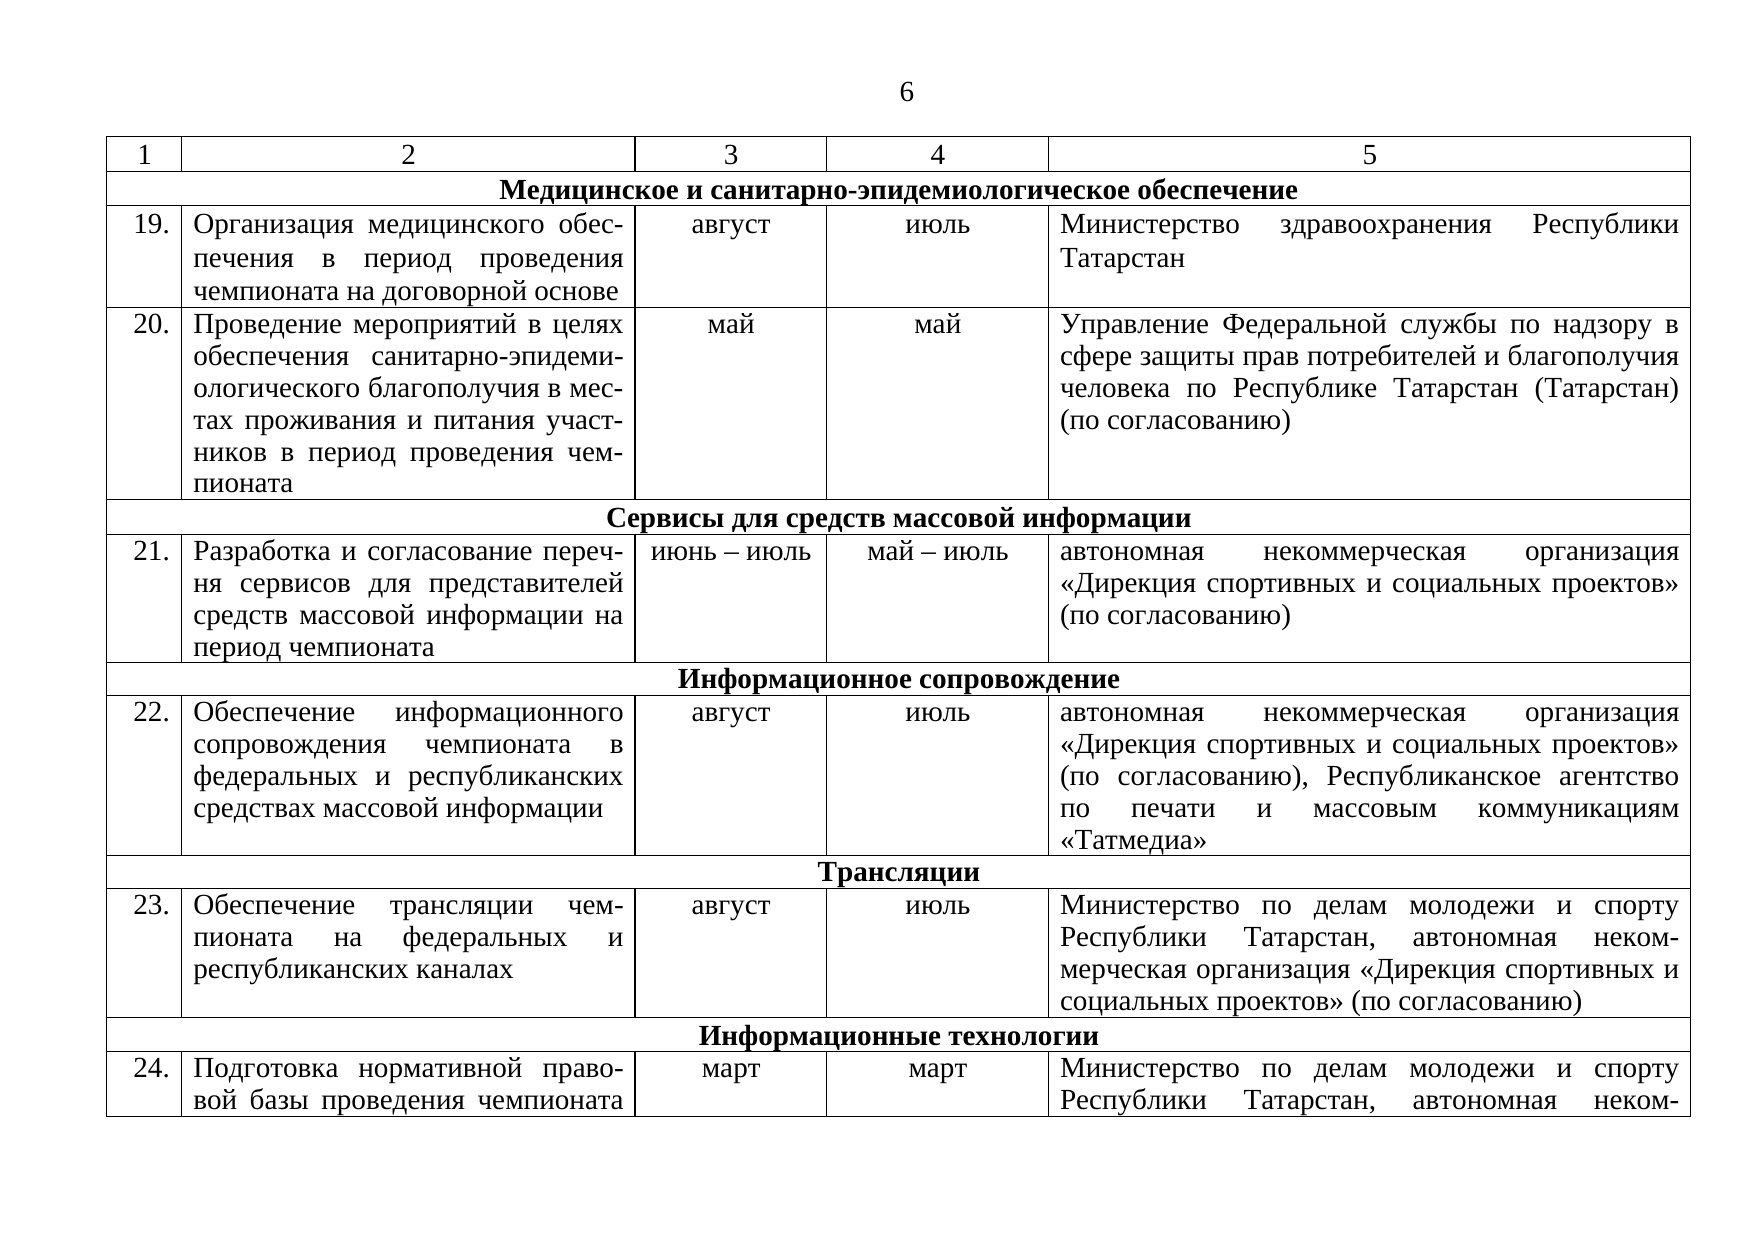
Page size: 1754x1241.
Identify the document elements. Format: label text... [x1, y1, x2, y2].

table_cell март [636, 1052, 826, 1116]
table_cell Сервисы для средств массовой информации [107, 500, 1690, 534]
table_cell [107, 206, 181, 307]
table_cell автономная некоммерческая организация «Дирекция спортивных и социальных проектов» (по согласованию), Республиканское агентство по печати и массовым коммуникациям «Татмедиа» [1049, 696, 1690, 855]
table_header 4 [827, 137, 1048, 171]
table_header 5 [1049, 137, 1690, 171]
table_cell Медицинское и санитарно-эпидемиологическое обеспечение [107, 172, 1690, 205]
table_cell Обеспечение трансляции чем-пионата на федеральных и республиканских каналах [182, 889, 634, 1017]
table_cell Министерство здравоохранения Республики Татарстан [1049, 206, 1690, 307]
table_cell июль [827, 696, 1048, 855]
table_cell [107, 889, 181, 1017]
table_header 2 [182, 137, 634, 171]
table_cell Разработка и согласование переч-ня сервисов для представителей средств массовой информации на период чемпионата [182, 535, 634, 662]
table_cell Обеспечение информационного сопровождения чемпионата в федеральных и республиканских средствах массовой информации [182, 696, 634, 855]
table_cell Трансляции [107, 856, 1690, 888]
table_cell март [827, 1052, 1048, 1116]
table_cell июль [827, 889, 1048, 1017]
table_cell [1049, 1052, 1690, 1116]
table_cell Информационное сопровождение [107, 663, 1690, 695]
table_cell автономная некоммерческая организация «Дирекция спортивных и социальных проектов» (по согласованию) [1049, 535, 1690, 662]
table_cell август [636, 206, 826, 307]
table_cell июнь – июль [636, 535, 826, 662]
table_cell август [636, 889, 826, 1017]
table_cell [107, 308, 181, 499]
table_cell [182, 1052, 634, 1116]
table_cell май [827, 308, 1048, 499]
table_cell Проведение мероприятий в целях обеспечения санитарно-эпидеми-ологического благополучия в мес-тах проживания и питания участ-ников в период проведения чем-пионата [182, 308, 634, 499]
table_cell [107, 1052, 181, 1116]
table_cell [107, 535, 181, 662]
table_cell май [636, 308, 826, 499]
table_cell июль [827, 206, 1048, 307]
table_cell август [636, 696, 826, 855]
table_cell [107, 696, 181, 855]
table_cell Организация медицинского обес-печения в период проведения чемпионата на договорной основе [182, 206, 634, 307]
table_header 3 [636, 137, 826, 171]
table_cell Информационные технологии [107, 1018, 1690, 1051]
table_header 1 [107, 137, 181, 171]
table_cell Управление Федеральной службы по надзору в сфере защиты прав потребителей и благополучия человека по Республике Татарстан (Татарстан) (по согласованию) [1049, 308, 1690, 499]
table_cell май – июль [827, 535, 1048, 662]
